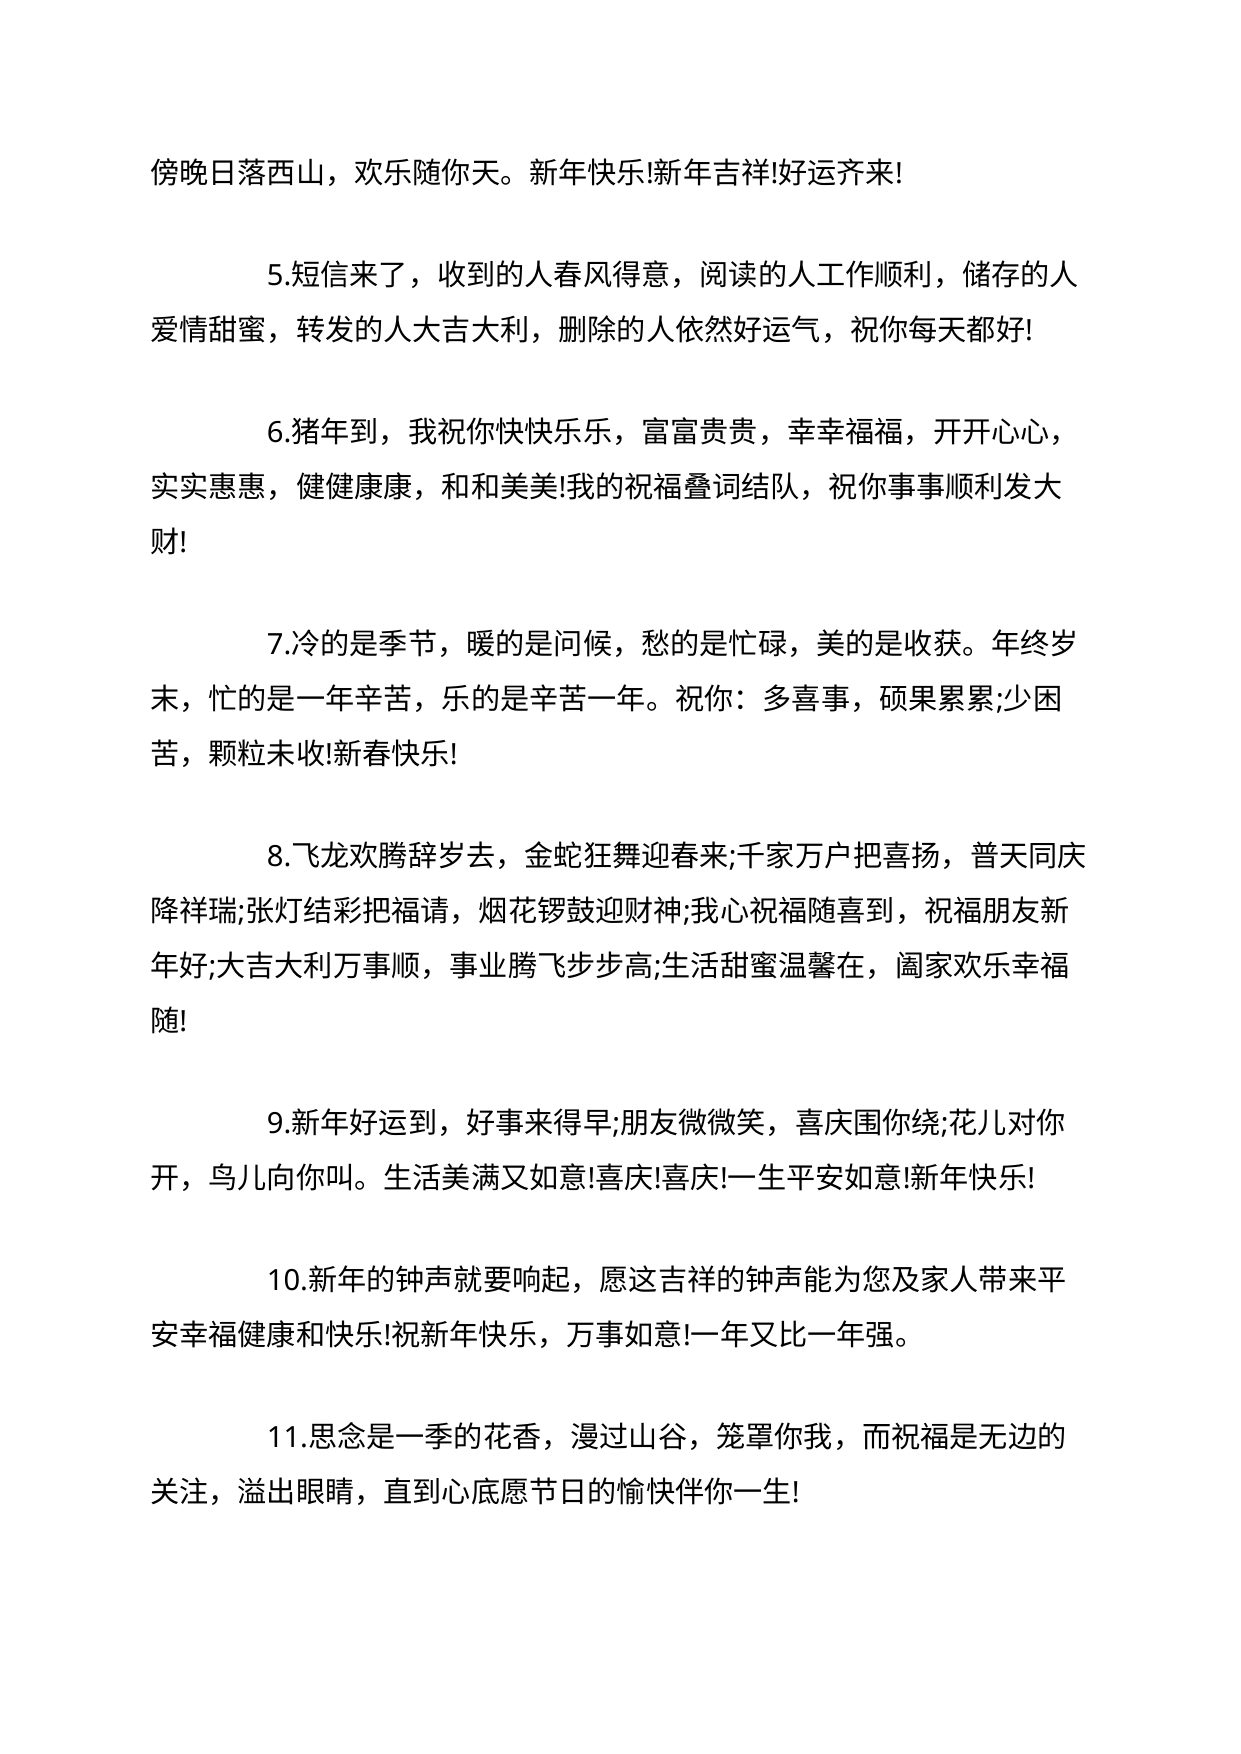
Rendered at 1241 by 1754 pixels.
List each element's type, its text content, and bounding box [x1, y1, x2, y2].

text 11.思念是一季的花香，漫过山谷，笼罩你我，而祝福是无边的关注，溢出眼睛，直到心底愿节日的愉快伴你一生! [150, 1414, 1090, 1511]
text 9.新年好运到，好事来得早;朋友微微笑，喜庆围你绕;花儿对你开，鸟儿向你叫。生活美满又如意!喜庆!喜庆!一生平安如意!新年快乐! [150, 1100, 1090, 1197]
text 8.飞龙欢腾辞岁去，金蛇狂舞迎春来;千家万户把喜扬，普天同庆降祥瑞;张灯结彩把福请，烟花锣鼓迎财神;我心祝福随喜到，祝福朋友新年好;大吉大利万事顺，事业腾飞步步高;生活甜蜜温馨在，阖家欢乐幸福随! [150, 833, 1090, 1040]
text 10.新年的钟声就要响起，愿这吉祥的钟声能为您及家人带来平安幸福健康和快乐!祝新年快乐，万事如意!一年又比一年强。 [150, 1257, 1090, 1354]
text 5.短信来了，收到的人春风得意，阅读的人工作顺利，储存的人爱情甜蜜，转发的人大吉大利，删除的人依然好运气，祝你每天都好! [150, 252, 1090, 349]
text 7.冷的是季节，暖的是问候，愁的是忙碌，美的是收获。年终岁末，忙的是一年辛苦，乐的是辛苦一年。祝你：多喜事，硕果累累;少困苦，颗粒未收!新春快乐! [150, 621, 1090, 773]
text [150, 150, 1090, 192]
text 6.猪年到，我祝你快快乐乐，富富贵贵，幸幸福福，开开心心，实实惠惠，健健康康，和和美美!我的祝福叠词结队，祝你事事顺利发大财! [150, 409, 1090, 561]
